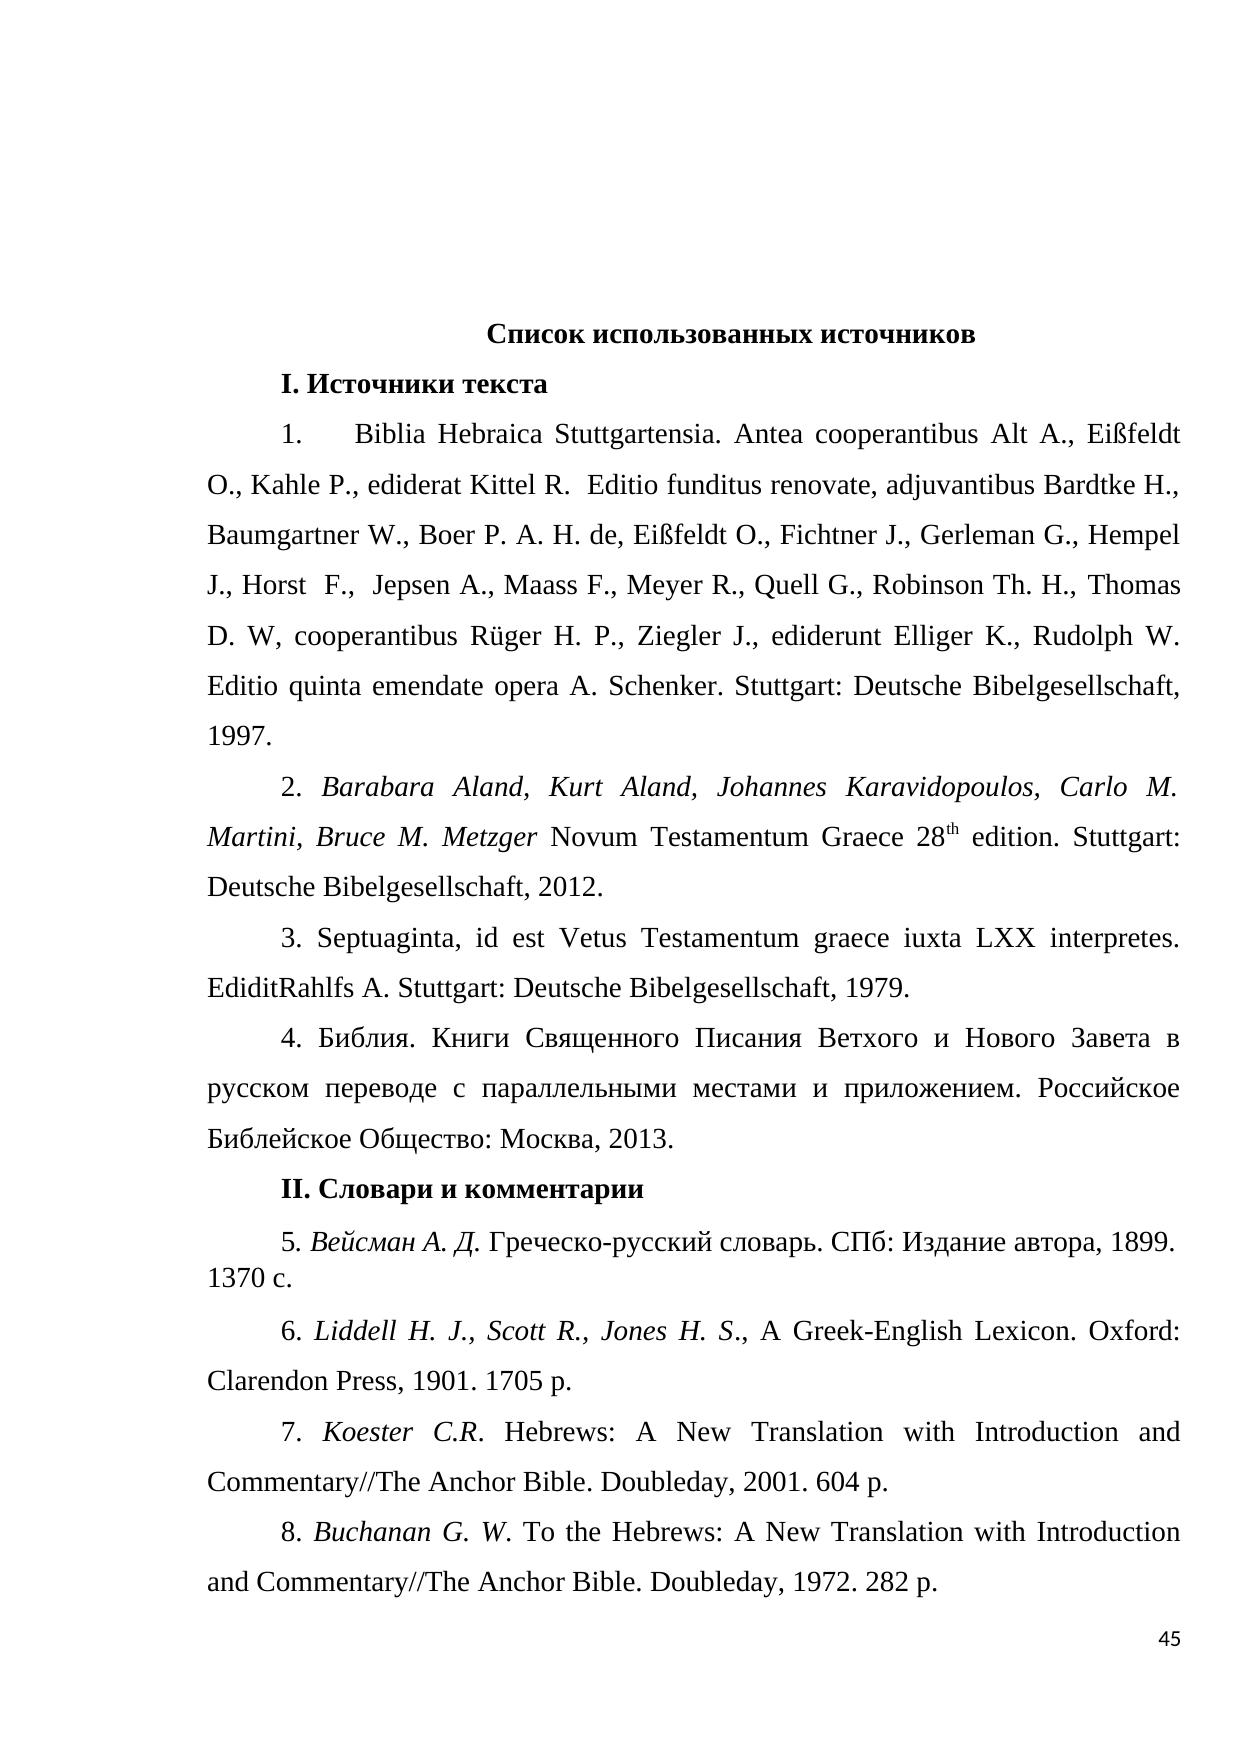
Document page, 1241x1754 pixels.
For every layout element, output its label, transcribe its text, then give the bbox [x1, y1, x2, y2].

text 3. Septuaginta, id est Vetus Testamentum graece iuxta LXX interpretes. EdiditRahlfs A. Stuttgart: Deutsche Bibelgesellschaft, 1979. [207, 920, 1181, 1003]
text 2. Barabara Aland, Kurt Aland, Johannes Karavidopoulos, Carlo M. Martini, Bruce M. Metzger Novum Testamentum Graece 28th edition. Stuttgart: Deutsche Bibelgesellschaft, 2012. [207, 769, 1181, 903]
subtitle Список использованных источников [207, 316, 1181, 349]
text 4. Библия. Книги Священного Писания Ветхого и Нового Завета в русском переводе с параллельными местами и приложением. Российское Библейское Общество: Москва, 2013. [207, 1020, 1181, 1154]
text 1. Biblia Hebraica Stuttgartensia. Antea cooperantibus Alt A., Eißfeldt O., Kahle P., ediderat Kittel R. Editio funditus renovate, adjuvantibus Bardtke H., Baumgartner W., Boer P. A. H. de, Eißfeldt O., Fichtner J., Gerleman G., Hempel J., Horst F., Jepsen A., Maass F., Meyer R., Quell G., Robinson Th. H., Тhomas D. W, cooperantibus Rüger H. P., Ziegler J., ediderunt Elliger K., Rudolph W. Editio quinta emendate opera A. Schenker. Stuttgart: Deutsche Bibelgesellschaft, 1997. [207, 417, 1181, 752]
list 6. Liddell H. J., Scott R., Jones H. S., A Greek-English Lexicon. Oxford: Clarendon Press, 1901. 1705 p. [207, 1313, 1181, 1397]
list 8. Buchanan G. W. To the Hebrews: A New Translation with Introduction and Commentary//The Anchor Bible. Doubleday, 1972. 282 p. [207, 1514, 1181, 1598]
text II. Словари и комментарии [207, 1171, 1181, 1205]
text 5. Вейсман А. Д. Греческо-русский словарь. СПб: Издание автора, 1899. 1370 c. [207, 1224, 1181, 1294]
list 7. Koester C.R. Hebrews: A New Translation with Introduction and Commentary//The Anchor Bible. Doubleday, 2001. 604 p. [207, 1414, 1181, 1497]
list I. Источники текста [207, 366, 1181, 400]
